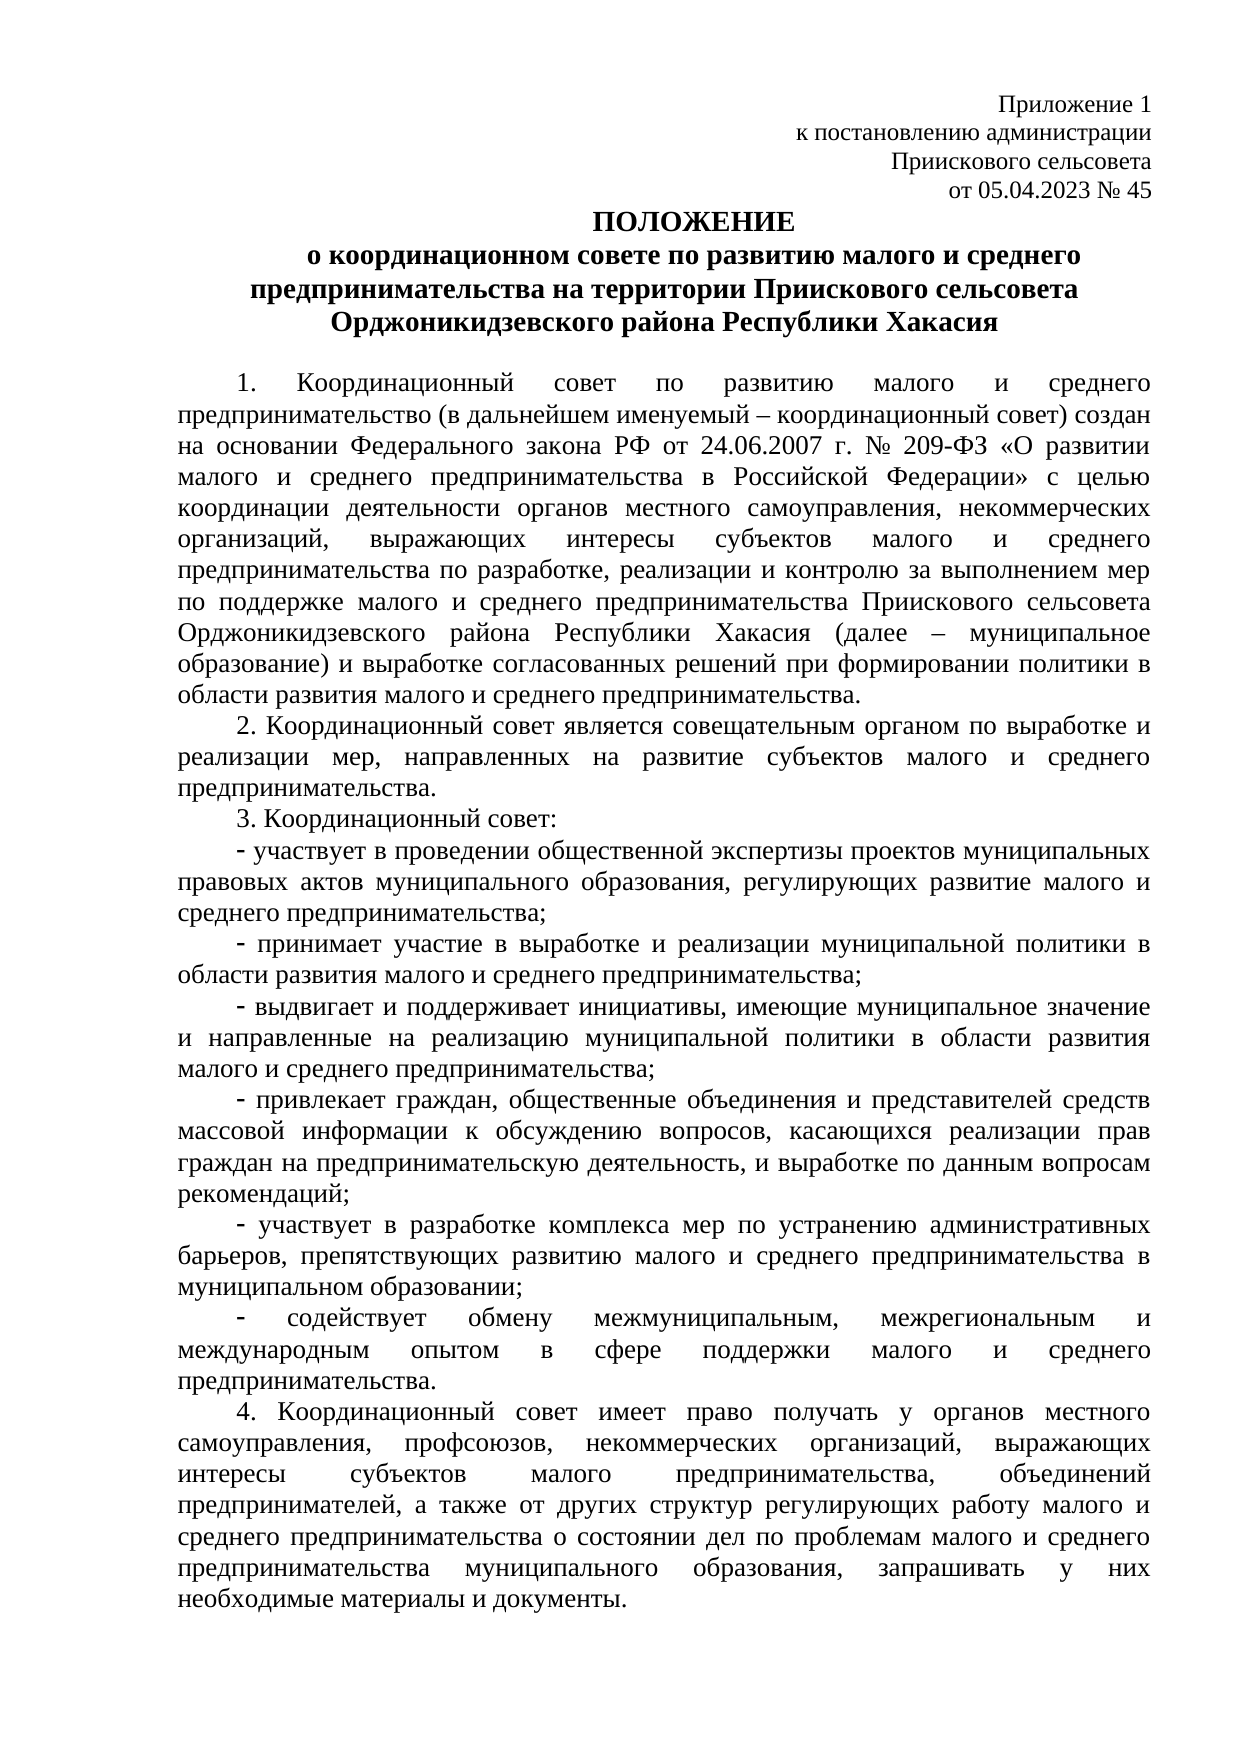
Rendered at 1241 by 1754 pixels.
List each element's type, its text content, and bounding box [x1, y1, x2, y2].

text 1. Координационный совет по развитию малого и среднего предпринимательство (в дальнейшем именуемый – координационный совет) создан на основании Федерального закона РФ от 24.06.2007 г. № 209-ФЗ «О развитии малого и среднего предпринимательства в Российской Федерации» с целью координации деятельности органов местного самоуправления, некоммерческих организаций, выражающих интересы субъектов малого и среднего предпринимательства по разработке, реализации и контролю за выполнением мер по поддержке малого и среднего предпринимательства Приискового сельсовета Орджоникидзевского района Республики Хакасия (далее – муниципальное образование) и выработке согласованных решений при формировании политики в области развития малого и среднего предпринимательства. [177, 367, 1152, 709]
text Приискового сельсовета [723, 146, 1152, 175]
text 3. Координационный совет: [177, 803, 1152, 834]
text принимает участие в выработке и реализации муниципальной политики в области развития малого и среднего предпринимательства; [177, 927, 1152, 990]
text к постановлению администрации [723, 117, 1152, 146]
text 4. Координационный совет имеет право получать у органов местного самоуправления, профсоюзов, некоммерческих организаций, выражающих интересы субъектов малого предпринимательства, объединений предпринимателей, а также от других структур регулирующих работу малого и среднего предпринимательства о состоянии дел по проблемам малого и среднего предпринимательства муниципального образования, запрашивать у них необходимые материалы и документы. [177, 1395, 1152, 1613]
text от 05.04.2023 № 45 [723, 175, 1152, 204]
text выдвигает и поддерживает инициативы, имеющие муниципальное значение и направленные на реализацию муниципальной политики в области развития малого и среднего предпринимательства; [177, 990, 1152, 1083]
text участвует в проведении общественной экспертизы проектов муниципальных правовых актов муниципального образования, регулирующих развитие малого и среднего предпринимательства; [177, 834, 1152, 927]
text о координационном совете по развитию малого и среднего предпринимательства на территории Приискового сельсовета Орджоникидзевского района Республики Хакасия [177, 237, 1152, 338]
text участвует в разработке комплекса мер по устранению административных барьеров, препятствующих развитию малого и среднего предпринимательства в муниципальном образовании; [177, 1208, 1152, 1301]
text 2. Координационный совет является совещательным органом по выработке и реализации мер, направленных на развитие субъектов малого и среднего предпринимательства. [177, 709, 1152, 803]
text привлекает граждан, общественные объединения и представителей средств массовой информации к обсуждению вопросов, касающихся реализации прав граждан на предпринимательскую деятельность, и выработке по данным вопросам рекомендаций; [177, 1083, 1152, 1208]
text содействует обмену межмуниципальным, межрегиональным и международным опытом в сфере поддержки малого и среднего предпринимательства. [177, 1301, 1152, 1395]
text ПОЛОЖЕНИЕ [177, 204, 1152, 237]
text Приложение 1 [723, 89, 1152, 117]
